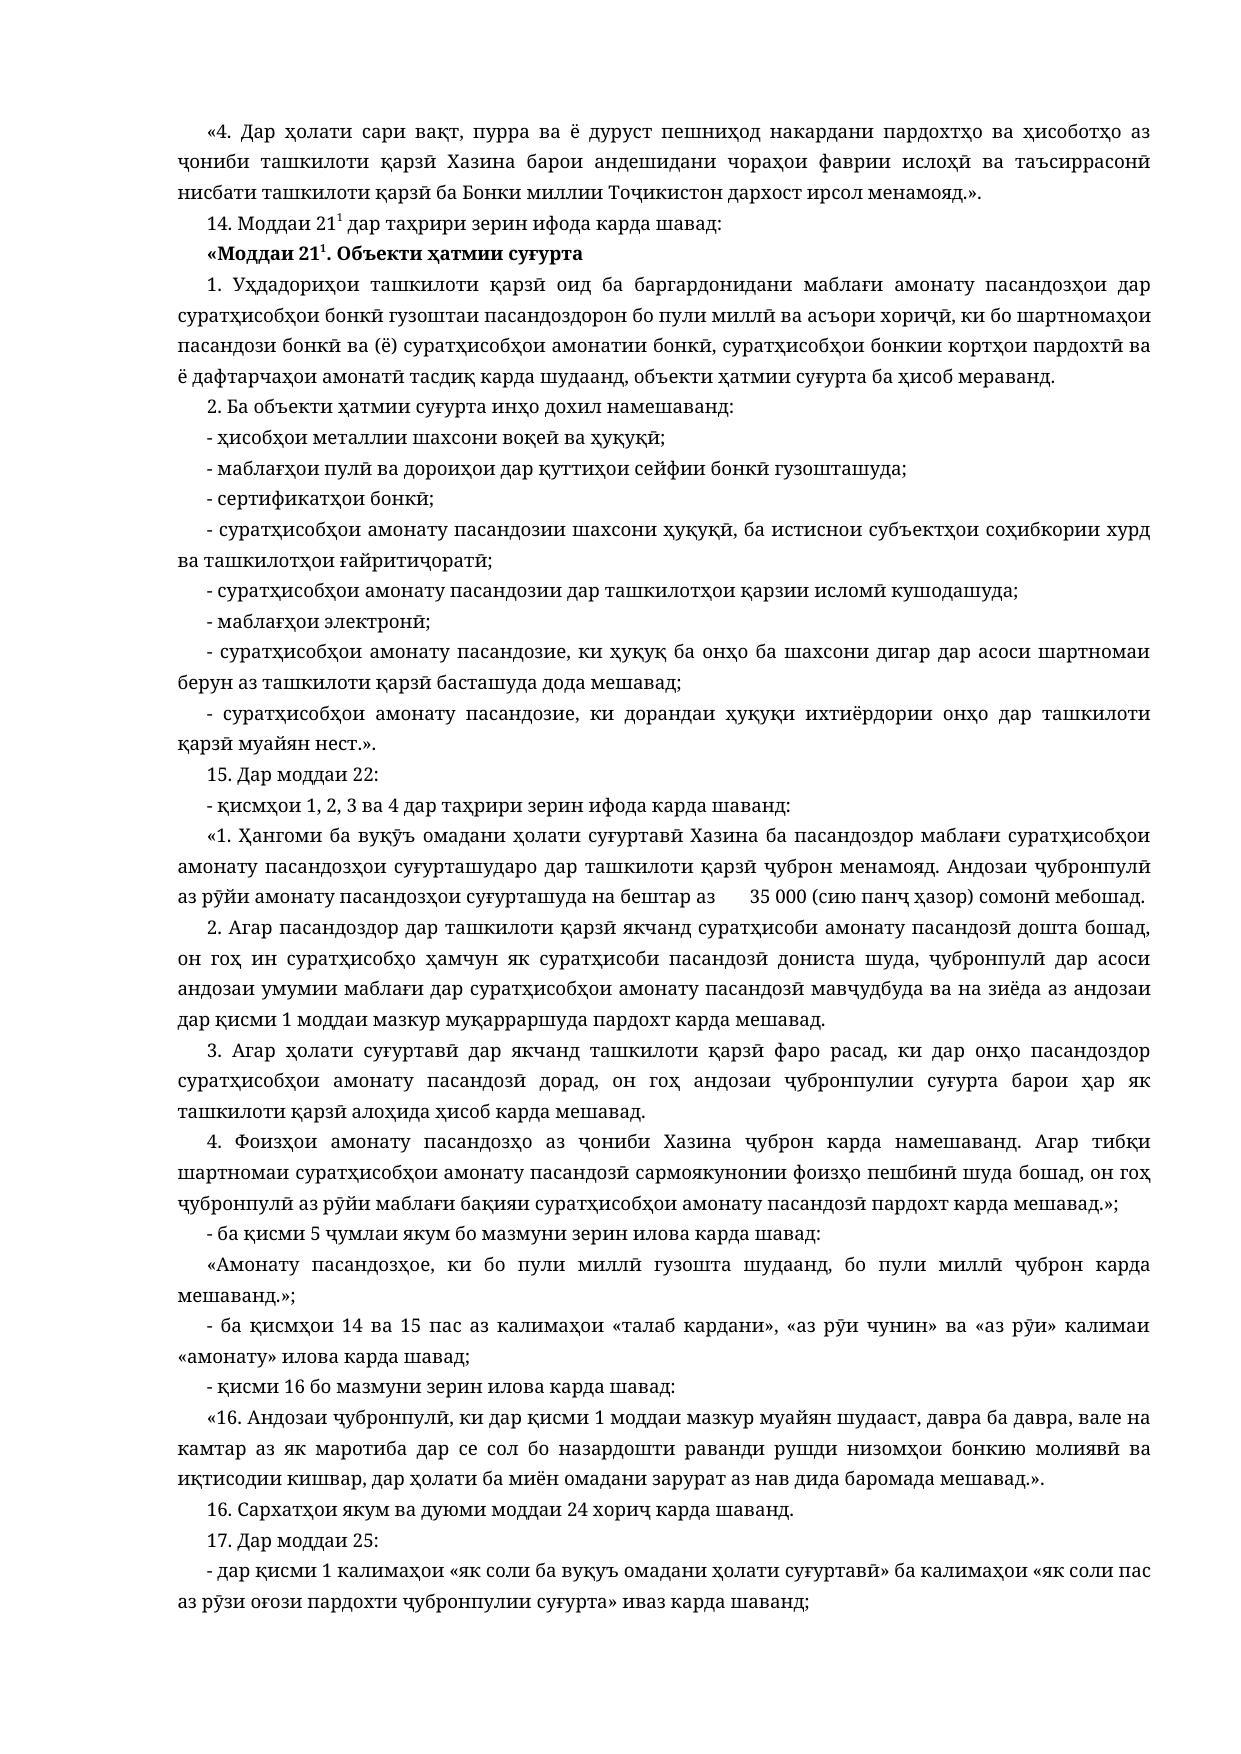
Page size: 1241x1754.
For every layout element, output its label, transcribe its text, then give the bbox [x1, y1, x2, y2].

text - ба қисми 5 ҷумлаи якум бо мазмуни зерин илова карда шавад: [177, 1221, 1152, 1246]
text - суратҳисобҳои амонату пасандозии шахсони ҳуқуқӣ, ба истиснои субъектҳои соҳибкории хурд ва ташкилотҳои ғайритиҷоратӣ; [177, 516, 1152, 572]
text - суратҳисобҳои амонату пасандозие, ки ҳуқуқ ба онҳо ба шахсони дигар дар асоси шартномаи берун аз ташкилоти қарзӣ басташуда дода мешавад; [177, 639, 1152, 695]
text 3. Агар ҳолати суғуртавӣ дар якчанд ташкилоти қарзӣ фаро расад, ки дар онҳо пасандоздор суратҳисобҳои амонату пасандозӣ дорад, он гоҳ андозаи ҷубронпулии суғурта барои ҳар як ташкилоти қарзӣ алоҳида ҳисоб карда мешавад. [177, 1037, 1152, 1124]
text 15. Дар моддаи 22: [177, 761, 1152, 787]
text 2. Ба объекти ҳатмии суғурта инҳо дохил намешаванд: [177, 394, 1152, 419]
text 14. Моддаи 211 дар таҳрири зерин ифода карда шавад: [177, 210, 1152, 236]
text «16. Андозаи ҷубронпулӣ, ки дар қисми 1 моддаи мазкур муайян шудааст, давра ба давра, вале на камтар аз як маротиба дар се сол бо назардошти раванди рушди низомҳои бонкию молиявӣ ва иқтисодии кишвар, дар ҳолати ба миён омадани зарурат аз нав дида баромада мешавад.». [177, 1404, 1152, 1491]
text - суратҳисобҳои амонату пасандозие, ки дорандаи ҳуқуқи ихтиёрдории онҳо дар ташкилоти қарзӣ муайян нест.». [177, 700, 1152, 756]
text 17. Дар моддаи 25: [177, 1527, 1152, 1552]
text 2. Агар пасандоздор дар ташкилоти қарзӣ якчанд суратҳисоби амонату пасандозӣ дошта бошад, он гоҳ ин суратҳисобҳо ҳамчун як суратҳисоби пасандозӣ дониста шуда, ҷубронпулӣ дар асоси андозаи умумии маблағи дар суратҳисобҳои амонату пасандозӣ мавҷудбуда ва на зиёда аз андозаи дар қисми 1 моддаи мазкур муқарраршуда пардохт карда мешавад. [177, 914, 1152, 1032]
text - қисми 16 бо мазмуни зерин илова карда шавад: [177, 1374, 1152, 1399]
text - ҳисобҳои металлии шахсони воқеӣ ва ҳуқуқӣ; [177, 424, 1152, 450]
text - маблағҳои пулӣ ва дороиҳои дар қуттиҳои сейфии бонкӣ гузошташуда; [177, 455, 1152, 481]
text - суратҳисобҳои амонату пасандозии дар ташкилотҳои қарзии исломӣ кушодашуда; [177, 577, 1152, 603]
text 1. Уҳдадориҳои ташкилоти қарзӣ оид ба баргардонидани маблағи амонату пасандозҳои дар суратҳисобҳои бонкӣ гузош­таи пасандоздорон бо пули миллӣ ва асъори хориҷӣ, ки бо шартномаҳои пасандози бонкӣ ва (ё) суратҳисобҳои амонатии бонкӣ, суратҳисобҳои бонкии кортҳои пардохтӣ ва ё дафтарчаҳои амонатӣ тасдиқ карда шудаанд, объекти ҳатмии суғурта ба ҳисоб мераванд. [177, 271, 1152, 389]
text «Амонату пасандозҳое, ки бо пули миллӣ гузошта шудаанд, бо пули миллӣ ҷуброн карда мешаванд.»; [177, 1251, 1152, 1307]
text 4. Фоизҳои амонату пасандозҳо аз ҷониби Хазина ҷуброн карда намешаванд. Агар тибқи шартномаи суратҳисобҳои амонату пасандозӣ сармоякунонии фоизҳо пешбинӣ шуда бошад, он гоҳ ҷубронпулӣ аз рӯйи маблағи бақияи суратҳисобҳои амонату пасандозӣ пардохт карда мешавад.»; [177, 1129, 1152, 1216]
text «Моддаи 211. Объекти ҳатмии суғурта [177, 241, 1152, 266]
text - ба қисмҳои 14 ва 15 пас аз калимаҳои «талаб кардани», «аз рӯи чунин» ва «аз рӯи» калимаи «амонату» илова карда шавад; [177, 1312, 1152, 1369]
text «1. Ҳангоми ба вуқӯъ омадани ҳолати суғуртавӣ Хазина ба пасандоздор маблағи суратҳисобҳои амонату пасандозҳои суғурташударо дар ташкилоти қарзӣ ҷуброн менамояд. Андозаи ҷубронпулӣ аз рӯйи амонату пасандозҳои суғурташуда на бештар аз 35 000 (сию панҷ ҳазор) сомонӣ мебошад. [177, 822, 1152, 909]
text «4. Дар ҳолати сари вақт, пурра ва ё дуруст пешниҳод накардани пардохтҳо ва ҳисоботҳо аз ҷониби ташкилоти қарзӣ Хазина барои андешидани чораҳои фаврии ислоҳӣ ва таъсиррасонӣ нисбати ташкилоти қарзӣ ба Бонки миллии Тоҷикистон дархост ирсол менамояд.». [177, 118, 1152, 205]
text - дар қисми 1 калимаҳои «як соли ба вуқуъ омадани ҳолати суғуртавӣ» ба калимаҳои «як соли пас аз рӯзи оғози пардохти ҷубронпулии суғурта» иваз карда шаванд; [177, 1557, 1152, 1614]
text 16. Сархатҳои якум ва дуюми моддаи 24 хориҷ карда шаванд. [177, 1496, 1152, 1522]
text - қисмҳои 1, 2, 3 ва 4 дар таҳрири зерин ифода карда шаванд: [177, 792, 1152, 817]
text - сертификатҳои бонкӣ; [177, 486, 1152, 511]
text - маблағҳои электронӣ; [177, 608, 1152, 634]
